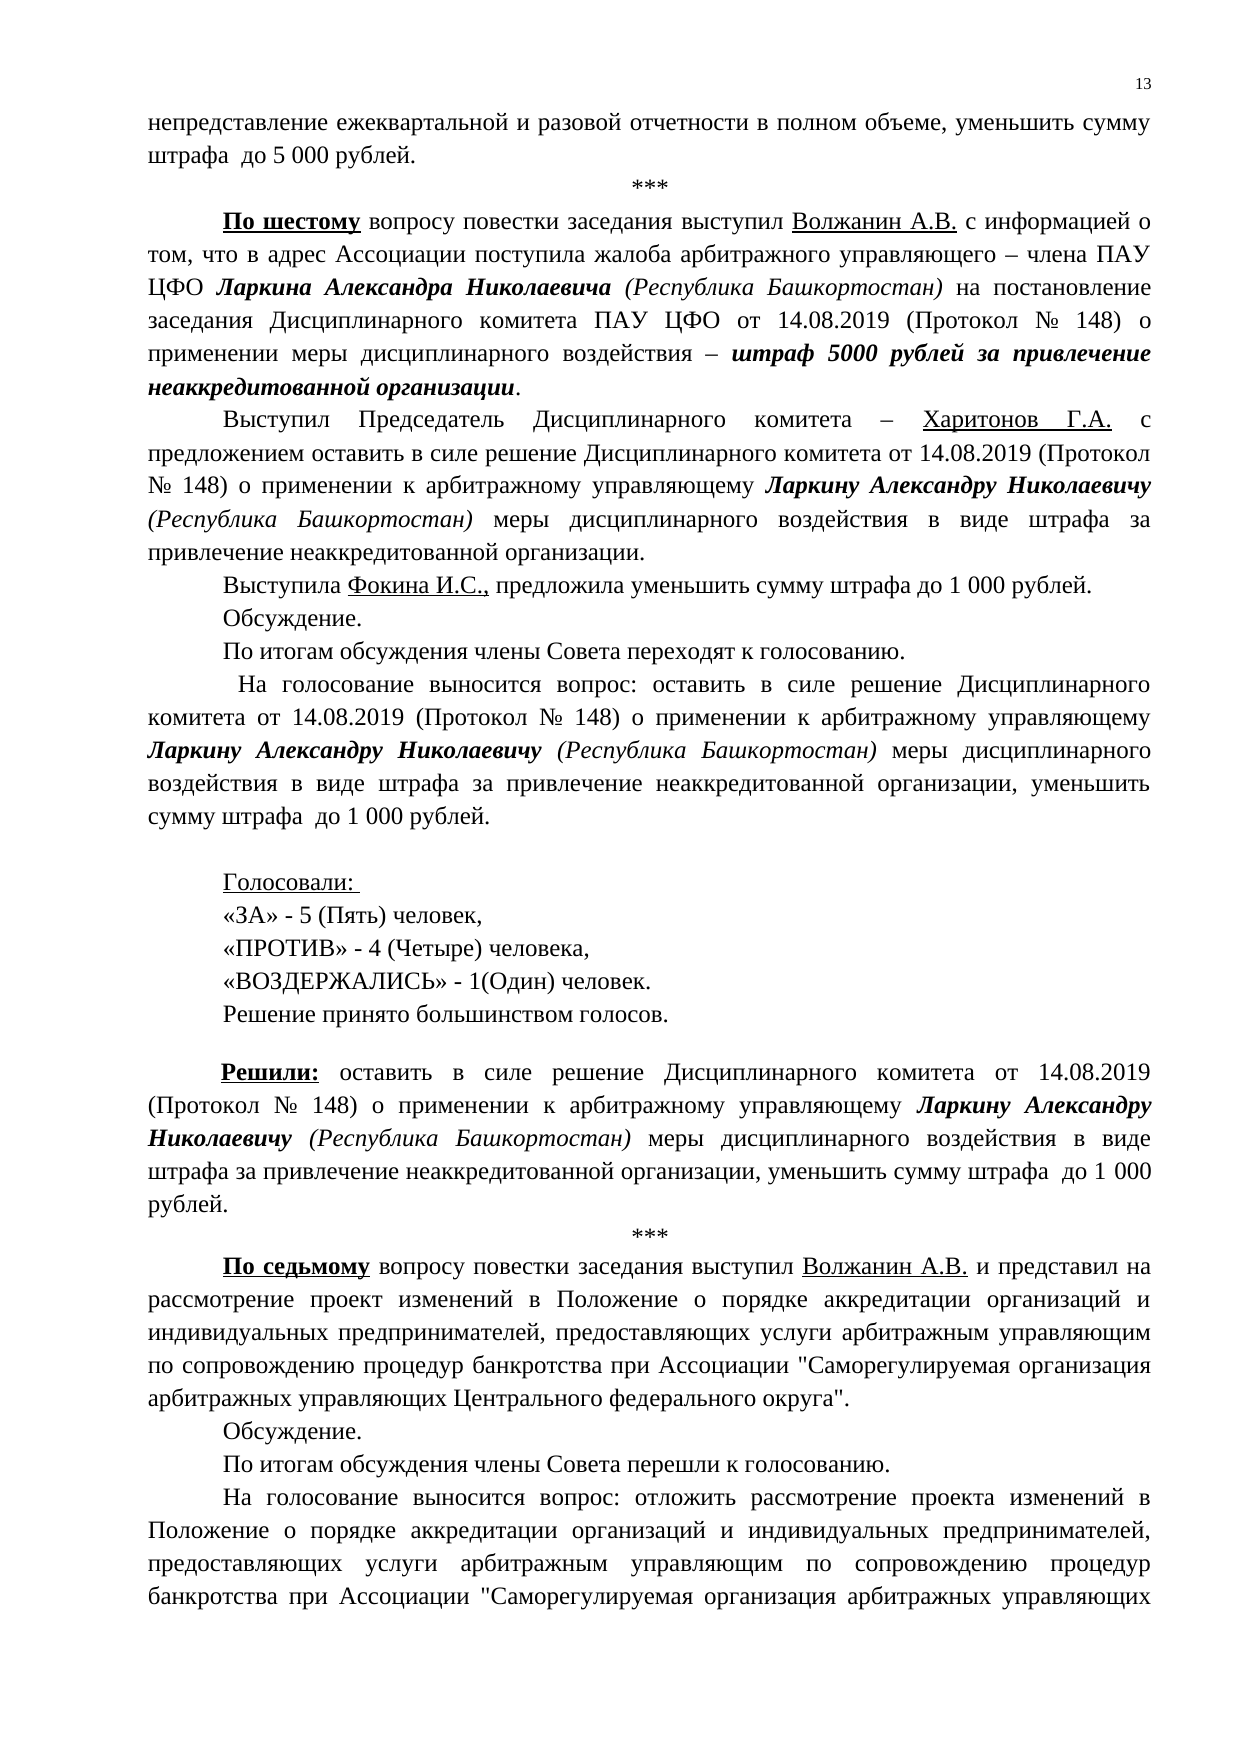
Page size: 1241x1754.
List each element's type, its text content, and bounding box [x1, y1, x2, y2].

text *** [148, 1222, 1152, 1251]
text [148, 107, 1152, 169]
text Выступила Фокина И.С., предложила уменьшить сумму штрафа до 1 000 рублей. [148, 570, 1152, 598]
text На голосование выносится вопрос: оставить в силе решение Дисциплинарного комитета от 14.08.2019 (Протокол № 148) о применении к арбитражному управляющему Ларкину Александру Николаевичу (Республика Башкортостан) меры дисциплинарного воздействия в виде штрафа за привлечение неаккредитованной организации, уменьшить сумму штрафа до 1 000 рублей. [148, 669, 1152, 829]
text Решение принято большинством голосов. [148, 999, 1152, 1028]
text Решили: оставить в силе решение Дисциплинарного комитета от 14.08.2019 (Протокол № 148) о применении к арбитражному управляющему Ларкину Александру Николаевичу (Республика Башкортостан) меры дисциплинарного воздействия в виде штрафа за привлечение неаккредитованной организации, уменьшить сумму штрафа до 1 000 рублей. [148, 1057, 1152, 1218]
text По седьмому вопросу повестки заседания выступил Волжанин А.В. и представил на рассмотрение проект изменений в Положение о порядке аккредитации организаций и индивидуальных предпринимателей, предоставляющих услуги арбитражным управляющим по сопровождению процедур банкротства при Ассоциации "Саморегулируемая организация арбитражных управляющих Центрального федерального округа". [148, 1251, 1152, 1412]
text Голосовали: [148, 867, 1152, 896]
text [148, 1482, 1152, 1610]
text По итогам обсуждения члены Совета переходят к голосованию. [148, 636, 1152, 664]
text «ВОЗДЕРЖАЛИСЬ» - 1(Один) человек. [148, 966, 1152, 995]
text Обсуждение. [148, 1416, 1152, 1445]
text По шестому вопросу повестки заседания выступил Волжанин А.В. с информацией о том, что в адрес Ассоциации поступила жалоба арбитражного управляющего – члена ПАУ ЦФО Ларкина Александра Николаевича (Республика Башкортостан) на постановление заседания Дисциплинарного комитета ПАУ ЦФО от 14.08.2019 (Протокол № 148) о применении меры дисциплинарного воздействия – штраф 5000 рублей за привлечение неаккредитованной организации. [148, 206, 1152, 400]
text Обсуждение. [148, 603, 1152, 631]
text *** [148, 173, 1152, 202]
text «ЗА» - 5 (Пять) человек, [148, 900, 1152, 929]
text По итогам обсуждения члены Совета перешли к голосованию. [148, 1449, 1152, 1478]
text Выступил Председатель Дисциплинарного комитета – Харитонов Г.А. с предложением оставить в силе решение Дисциплинарного комитета от 14.08.2019 (Протокол № 148) о применении к арбитражному управляющему Ларкину Александру Николаевичу (Республика Башкортостан) меры дисциплинарного воздействия в виде штрафа за привлечение неаккредитованной организации. [148, 404, 1152, 565]
text «ПРОТИВ» - 4 (Четыре) человека, [148, 933, 1152, 962]
